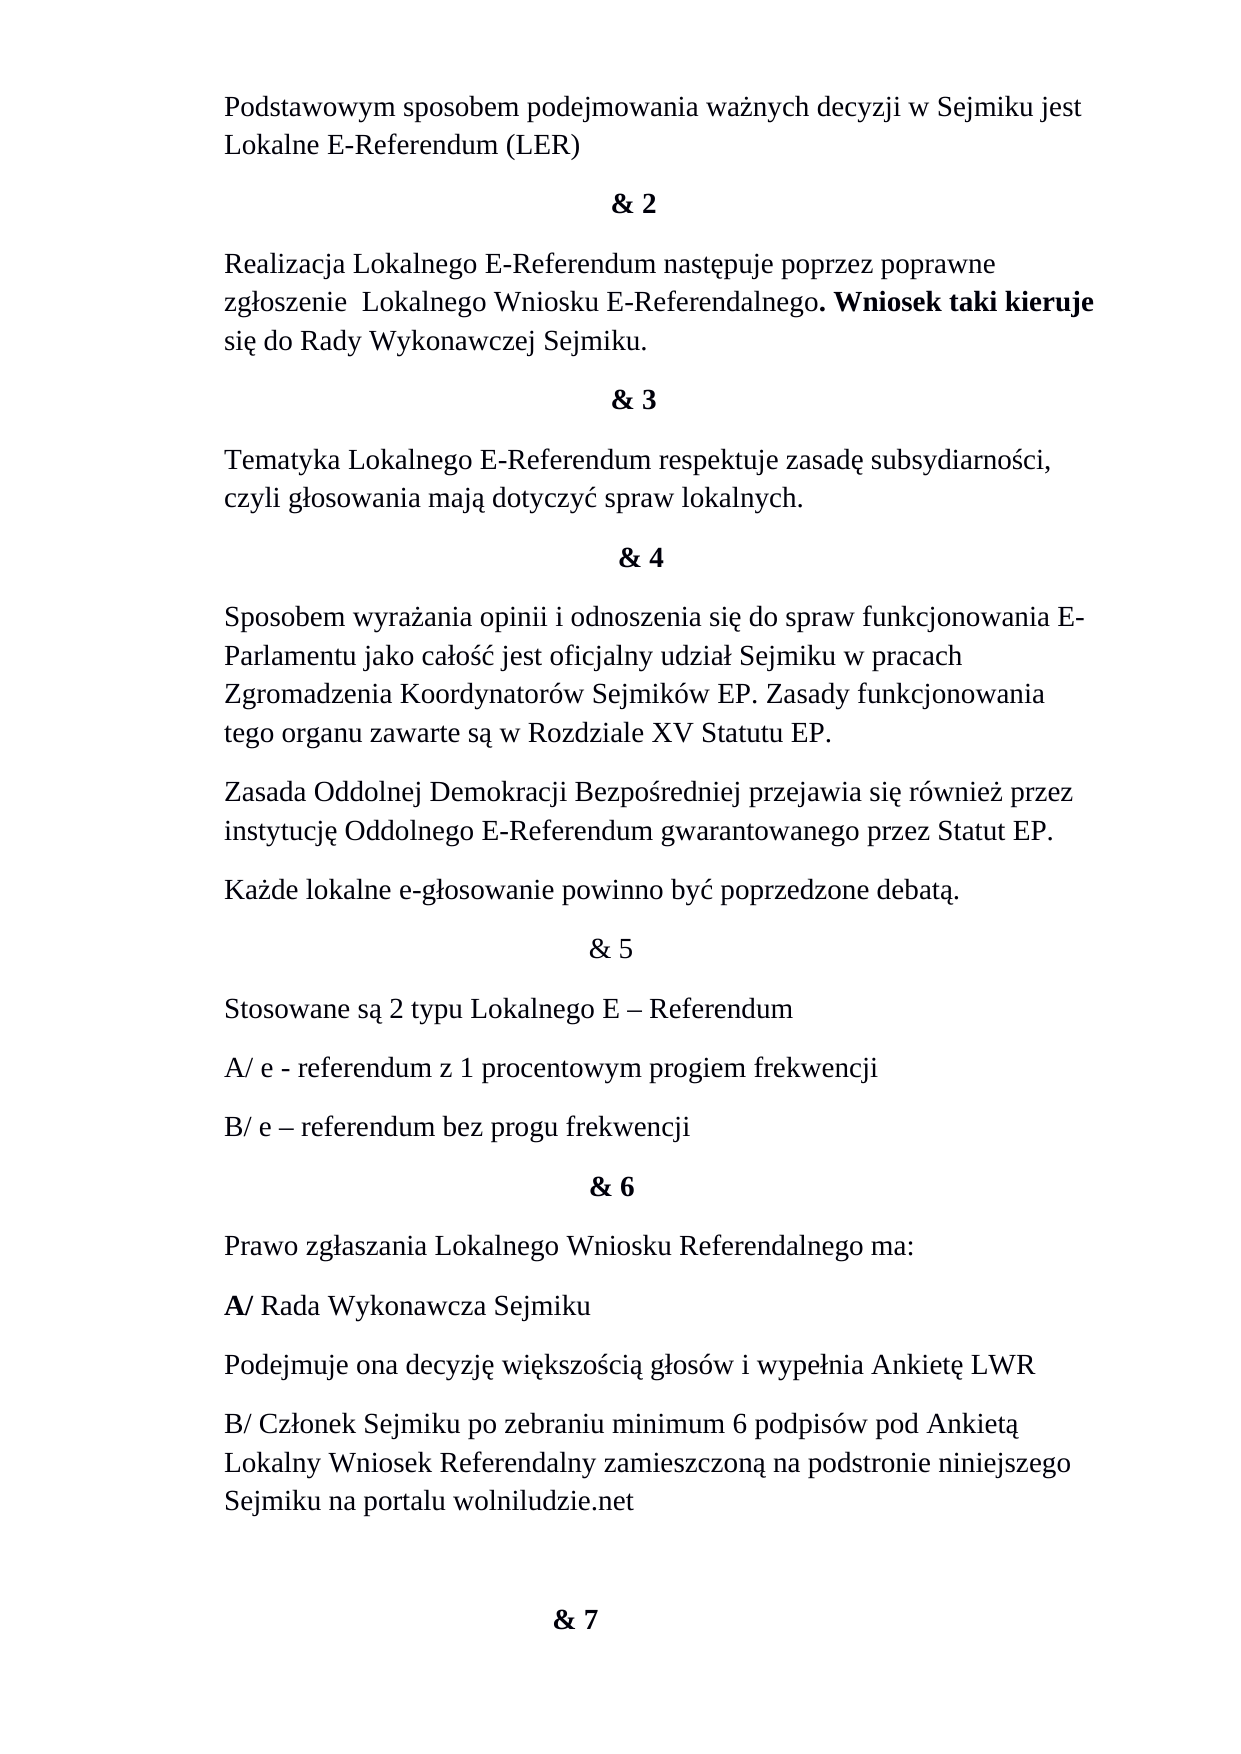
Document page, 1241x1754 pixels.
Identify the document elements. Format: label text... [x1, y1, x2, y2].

text Każde lokalne e-głosowanie powinno być poprzedzone debatą. [224, 872, 1095, 906]
text A/ Rada Wykonawcza Sejmiku [224, 1288, 1095, 1321]
text & 4 [224, 540, 1095, 573]
text & 6 [224, 1169, 1095, 1202]
text B/ e – referendum bez progu frekwencji [224, 1109, 1095, 1143]
text A/ e - referendum z 1 procentowym progiem frekwencji [224, 1050, 1095, 1084]
text & 2 [224, 187, 1095, 220]
text Stosowane są 2 typu Lokalnego E – Referendum [224, 991, 1095, 1024]
text & 5 [224, 931, 1095, 965]
text Podstawowym sposobem podejmowania ważnych decyzji w Sejmiku jest Lokalne E-Referendum (LER) [224, 89, 1095, 161]
text Realizacja Lokalnego E-Referendum następuje poprzez poprawne zgłoszenie Lokalnego Wniosku E-Referendalnego. Wniosek taki kieruje się do Rady Wykonawczej Sejmiku. [224, 246, 1095, 357]
text Zasada Oddolnej Demokracji Bezpośredniej przejawia się również przez instytucję Oddolnego E-Referendum gwarantowanego przez Statut EP. [224, 774, 1095, 846]
text B/ Członek Sejmiku po zebraniu minimum 6 podpisów pod Ankietą Lokalny Wniosek Referendalny zamieszczoną na podstronie niniejszego Sejmiku na portalu wolniludzie.net [224, 1406, 1095, 1517]
text & 7 [224, 1602, 1095, 1636]
text & 3 [224, 382, 1095, 416]
text Podejmuje ona decyzję większością głosów i wypełnia Ankietę LWR [224, 1347, 1095, 1381]
text Tematyka Lokalnego E-Referendum respektuje zasadę subsydiarności, czyli głosowania mają dotyczyć spraw lokalnych. [224, 442, 1095, 514]
text Sposobem wyrażania opinii i odnoszenia się do spraw funkcjonowania E-Parlamentu jako całość jest oficjalny udział Sejmiku w pracach Zgromadzenia Koordynatorów Sejmików EP. Zasady funkcjonowania tego organu zawarte są w Rozdziale XV Statutu EP. [224, 599, 1095, 748]
text Prawo zgłaszania Lokalnego Wniosku Referendalnego ma: [224, 1228, 1095, 1262]
